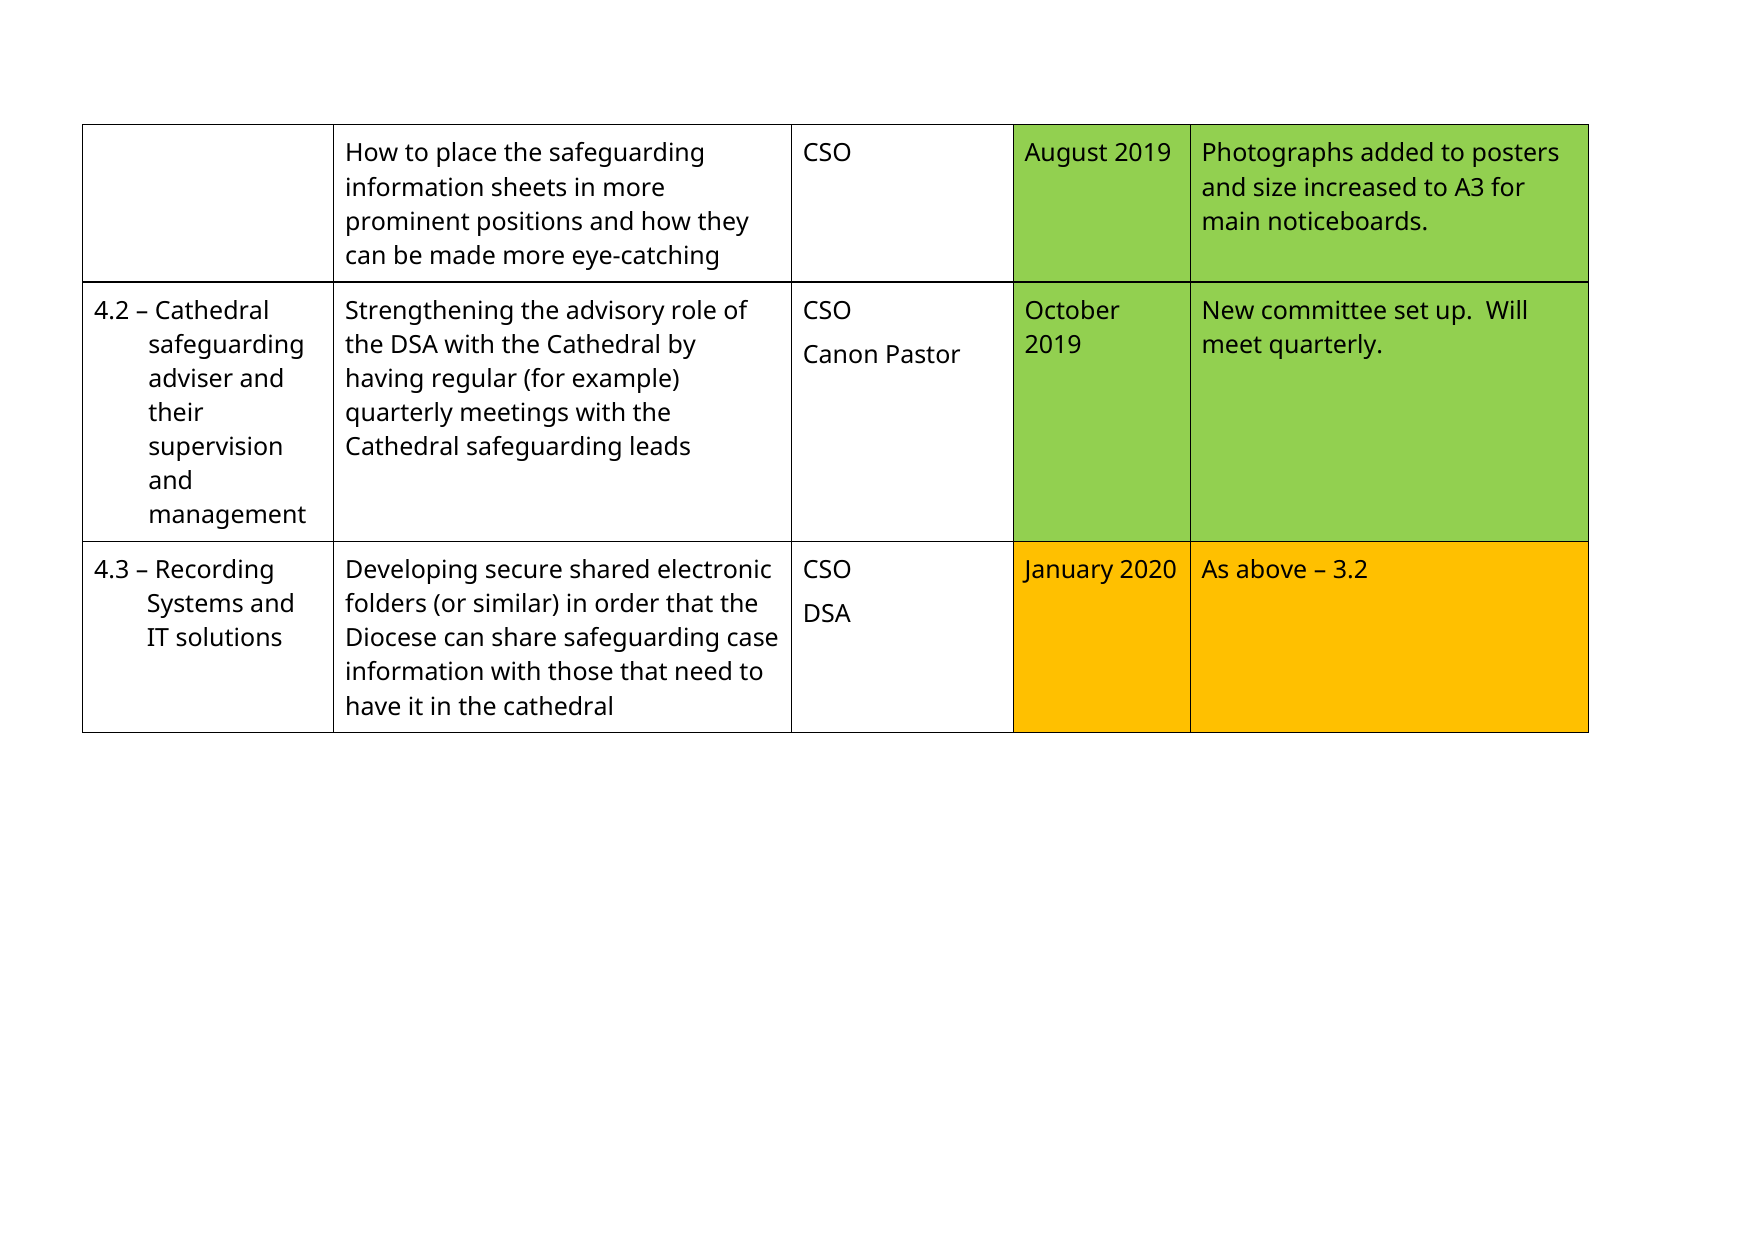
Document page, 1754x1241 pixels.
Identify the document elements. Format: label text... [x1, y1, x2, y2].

table_cell How to place the safeguarding information sheets in more prominent positions and how they can be made more eye-catching [334, 125, 791, 281]
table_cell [83, 125, 333, 281]
table_cell October 2019 [1014, 283, 1190, 541]
table_cell As above – 3.2 [1191, 542, 1588, 732]
table_cell New committee set up. Will meet quarterly. [1191, 283, 1588, 541]
table_cell 4.2 – Cathedral safeguarding adviser and their supervision and management [83, 283, 333, 541]
table_cell CSO DSA [792, 542, 1013, 732]
table_cell CSO [792, 125, 1013, 281]
table_cell Developing secure shared electronic folders (or similar) in order that the Diocese can share safeguarding case information with those that need to have it in the cathedral [334, 542, 791, 732]
table_cell Strengthening the advisory role of the DSA with the Cathedral by having regular (for example) quarterly meetings with the Cathedral safeguarding leads [334, 283, 791, 541]
table_cell CSO Canon Pastor [792, 283, 1013, 541]
table_cell 4.3 – Recording Systems and IT solutions [83, 542, 333, 732]
table_cell August 2019 [1014, 125, 1190, 281]
table_cell January 2020 [1014, 542, 1190, 732]
table_cell Photographs added to posters and size increased to A3 for main noticeboards. [1191, 125, 1588, 281]
